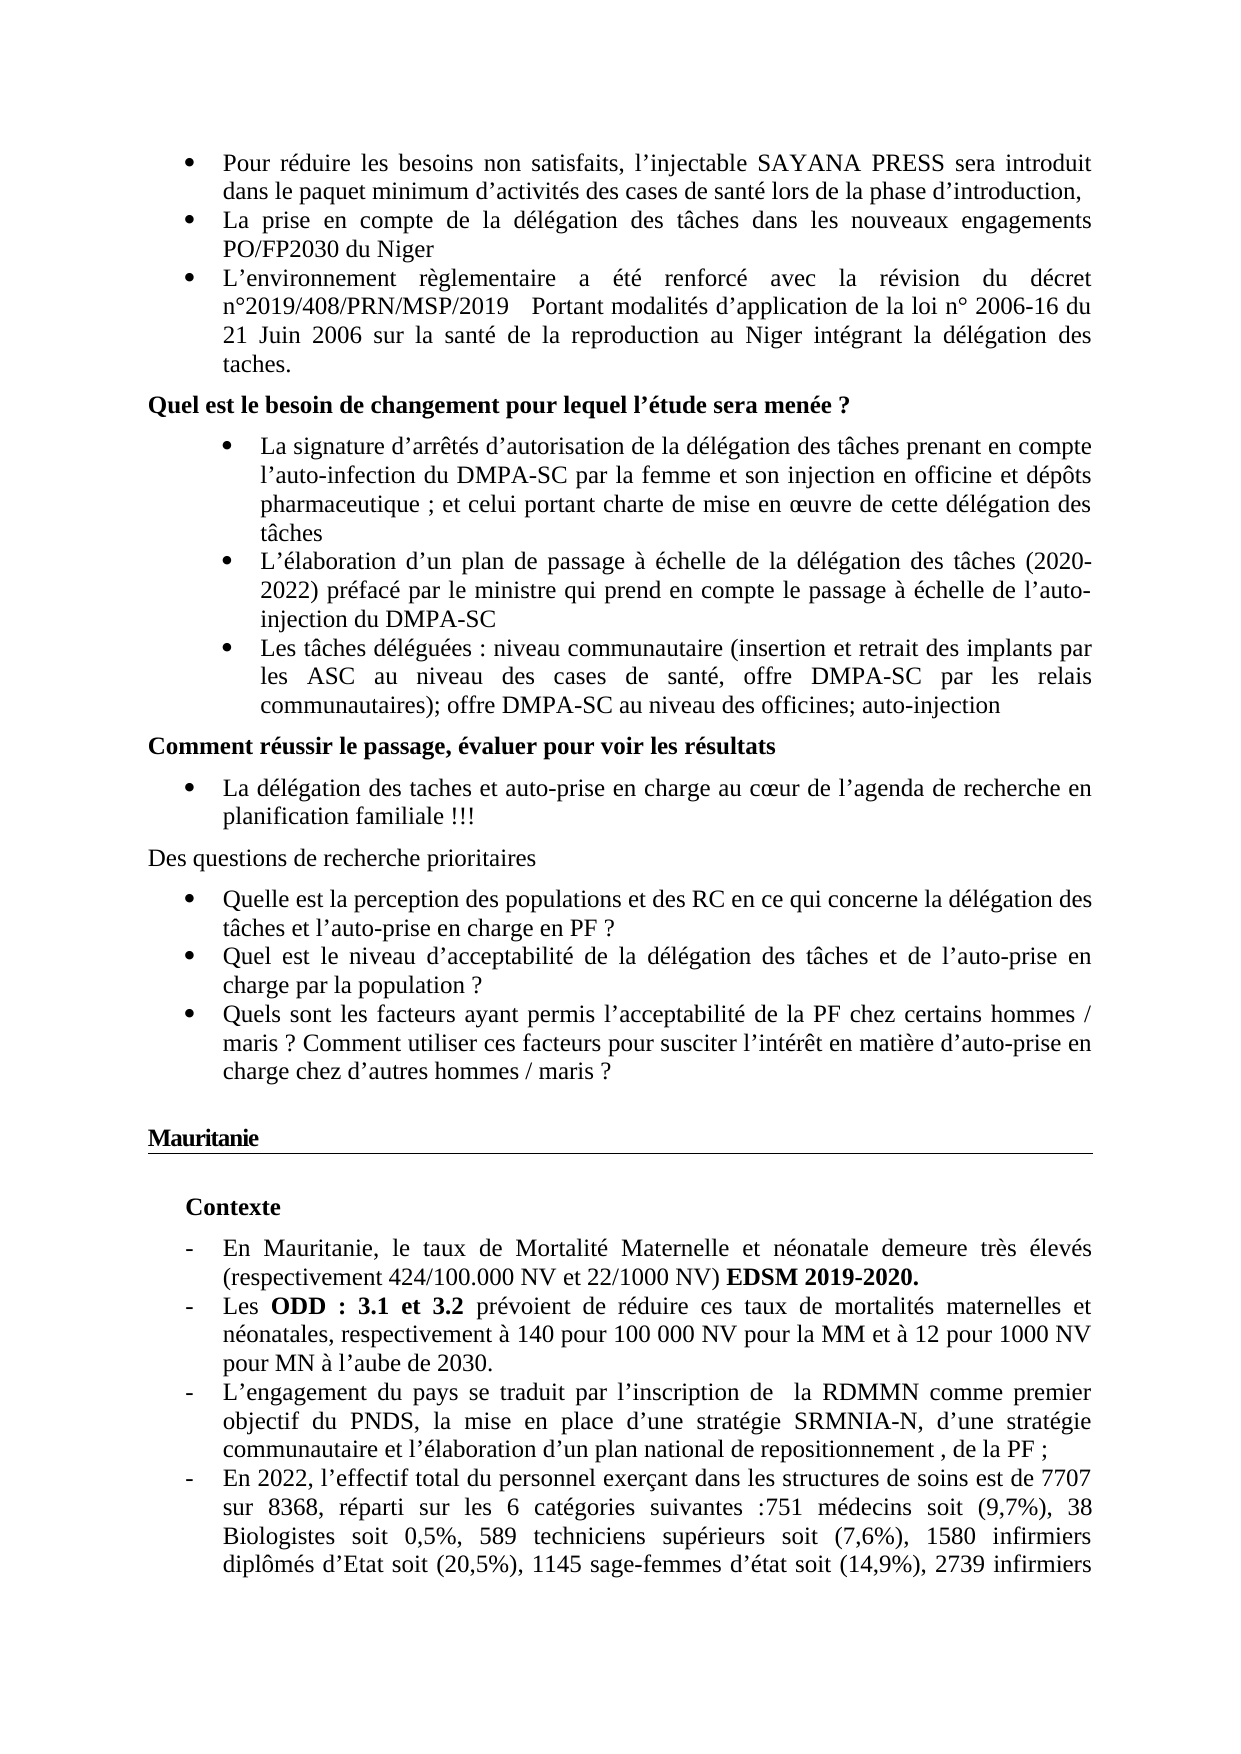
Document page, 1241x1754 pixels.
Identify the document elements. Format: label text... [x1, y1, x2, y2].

list La signature d’arrêtés d’autorisation de la délégation des tâches prenant en compte l’auto-infection du DMPA-SC par la femme et son injection en officine et dépôts pharmaceutique ; et celui portant charte de mise en œuvre de cette délégation des tâches [223, 431, 1093, 546]
list En Mauritanie, le taux de Mortalité Maternelle et néonatale demeure très élevés (respectivement 424/100.000 NV et 22/1000 NV) EDSM 2019-2020. [185, 1233, 1093, 1291]
list Les tâches déléguées : niveau communautaire (insertion et retrait des implants par les ASC au niveau des cases de santé, offre DMPA-SC par les relais communautaires); offre DMPA-SC au niveau des officines; auto-injection [223, 633, 1093, 719]
list Quel est le niveau d’acceptabilité de la délégation des tâches et de l’auto-prise en charge par la population ? [185, 941, 1093, 999]
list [185, 1463, 1093, 1578]
title Mauritanie [148, 1123, 1093, 1153]
list Quels sont les facteurs ayant permis l’acceptabilité de la PF chez certains hommes / maris ? Comment utiliser ces facteurs pour susciter l’intérêt en matière d’auto-prise en charge chez d’autres hommes / maris ? [185, 999, 1093, 1085]
list Quelle est la perception des populations et des RC en ce qui concerne la délégation des tâches et l’auto-prise en charge en PF ? [185, 884, 1093, 941]
text Quel est le besoin de changement pour lequel l’étude sera menée ? [148, 390, 1093, 419]
list L’élaboration d’un plan de passage à échelle de la délégation des tâches (2020-2022) préfacé par le ministre qui prend en compte le passage à échelle de l’auto-injection du DMPA-SC [223, 546, 1093, 633]
list Pour réduire les besoins non satisfaits, l’injectable SAYANA PRESS sera introduit dans le paquet minimum d’activités des cases de santé lors de la phase d’introduction, [185, 148, 1093, 205]
list L’environnement règlementaire a été renforcé avec la révision du décret n°2019/408/PRN/MSP/2019 Portant modalités d’application de la loi n° 2006-16 du 21 Juin 2006 sur la santé de la reproduction au Niger intégrant la délégation des taches. [185, 263, 1093, 378]
text Des questions de recherche prioritaires [148, 843, 1093, 871]
list La prise en compte de la délégation des tâches dans les nouveaux engagements PO/FP2030 du Niger [185, 205, 1093, 263]
list L’engagement du pays se traduit par l’inscription de la RDMMN comme premier objectif du PNDS, la mise en place d’une stratégie SRMNIA-N, d’une stratégie communautaire et l’élaboration d’un plan national de repositionnement , de la PF ; [185, 1377, 1093, 1463]
text Comment réussir le passage, évaluer pour voir les résultats [148, 731, 1093, 760]
list La délégation des taches et auto-prise en charge au cœur de l’agenda de recherche en planification familiale !!! [185, 773, 1093, 830]
list Les ODD : 3.1 et 3.2 prévoient de réduire ces taux de mortalités maternelles et néonatales, respectivement à 140 pour 100 000 NV pour la MM et à 12 pour 1000 NV pour MN à l’aube de 2030. [185, 1291, 1093, 1377]
text Contexte [185, 1192, 1093, 1221]
